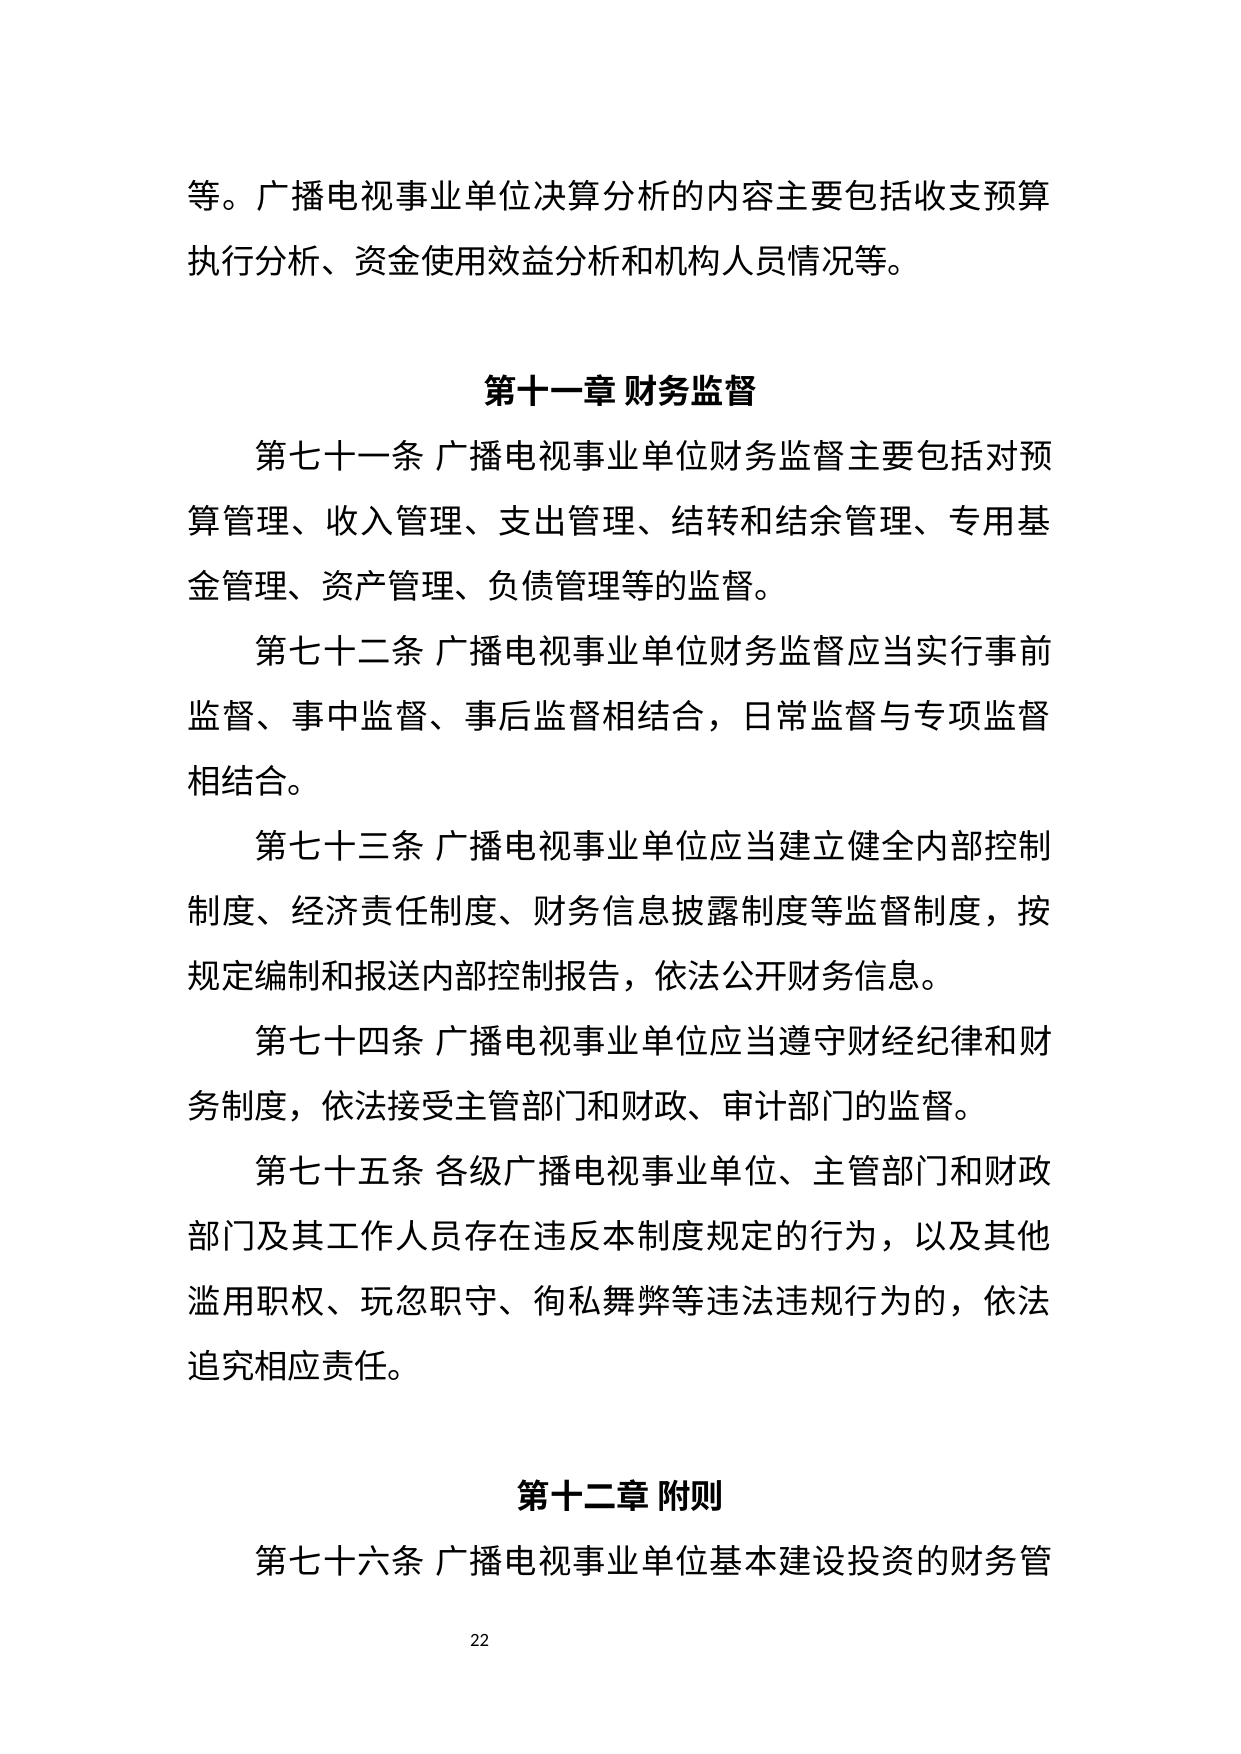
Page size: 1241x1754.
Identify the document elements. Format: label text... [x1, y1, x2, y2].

text 第七十四条 广播电视事业单位应当遵守财经纪律和财务制度，依法接受主管部门和财政、审计部门的监督。 [187, 1007, 1053, 1137]
text 第七十三条 广播电视事业单位应当建立健全内部控制制度、经济责任制度、财务信息披露制度等监督制度，按规定编制和报送内部控制报告，依法公开财务信息。 [187, 812, 1053, 1007]
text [187, 162, 1053, 292]
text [187, 1527, 1053, 1592]
text 第七十一条 广播电视事业单位财务监督主要包括对预算管理、收入管理、支出管理、结转和结余管理、专用基金管理、资产管理、负债管理等的监督。 [187, 422, 1053, 617]
text 第十一章 财务监督 [187, 357, 1053, 422]
text 第十二章 附则 [187, 1462, 1053, 1527]
text 第七十二条 广播电视事业单位财务监督应当实行事前监督、事中监督、事后监督相结合，日常监督与专项监督相结合。 [187, 617, 1053, 812]
text 第七十五条 各级广播电视事业单位、主管部门和财政部门及其工作人员存在违反本制度规定的行为，以及其他滥用职权、玩忽职守、徇私舞弊等违法违规行为的，依法追究相应责任。 [187, 1137, 1053, 1397]
